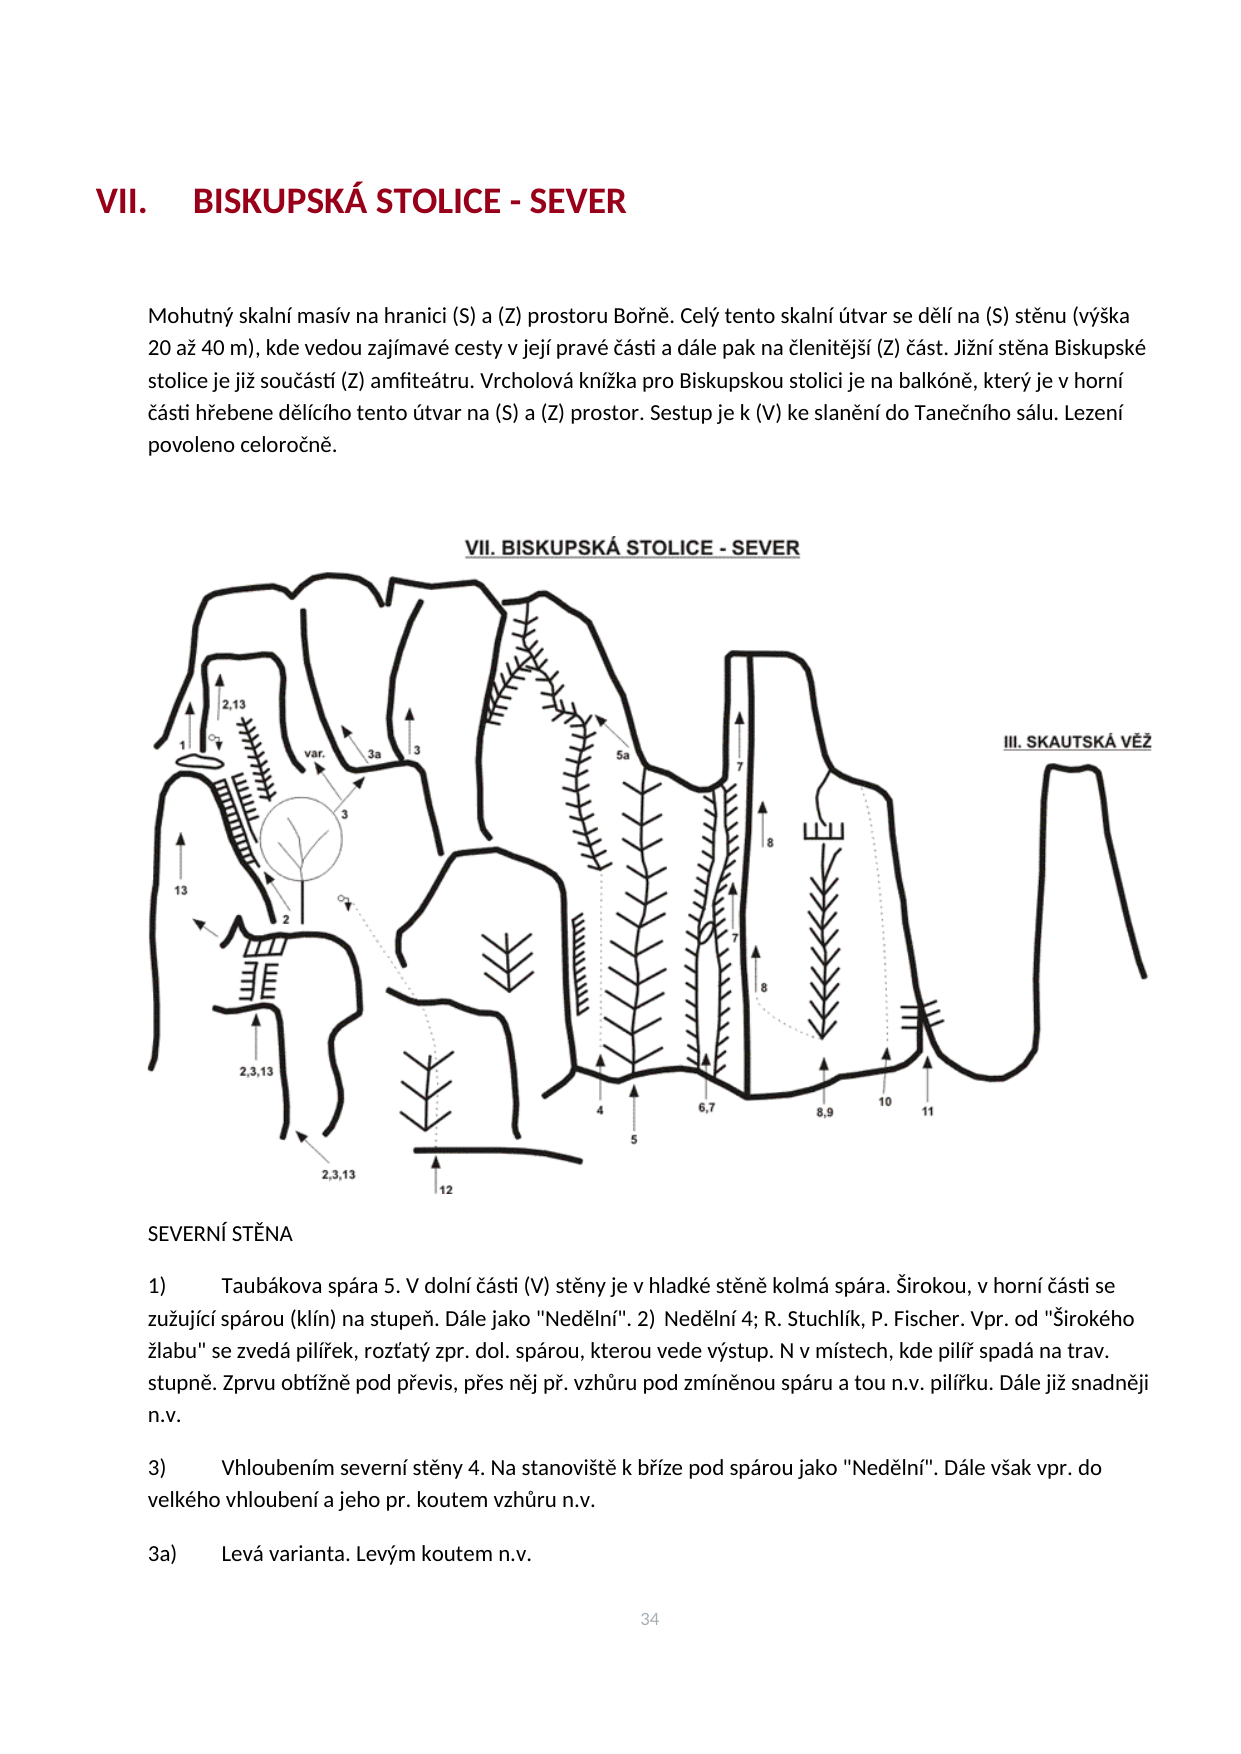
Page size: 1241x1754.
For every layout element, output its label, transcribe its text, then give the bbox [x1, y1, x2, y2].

text Mohutný skalní masív na hranici (S) a (Z) prostoru Bořně. Celý tento skalní útvar se dělí na (S) stěnu (výška 20 až 40 m), kde vedou zajímavé cesty v její pravé části a dále pak na členitější (Z) část. Jižní stěna Biskupské stolice je již součástí (Z) amfiteátru. Vrcholová knížka pro Biskupskou stolici je na balkóně, který je v horní části hřebene dělícího tento útvar na (S) a (Z) prostor. Sestup je k (V) ke slanění do Tanečního sálu. Lezení povoleno celoročně. [148, 301, 1152, 458]
text 3a) Levá varianta. Levým koutem n.v. [148, 1539, 1152, 1567]
picture [147, 536, 1152, 1194]
text SEVERNÍ STĚNA [148, 1219, 1152, 1247]
subtitle BISKUPSKÁ STOLICE - SEVER [148, 173, 1152, 223]
text 1) Taubákova spára 5. V dolní části (V) stěny je v hladké stěně kolmá spára. Širokou, v horní části se zužující spárou (klín) na stupeň. Dále jako "Nedělní". 2) Nedělní 4; R. Stuchlík, P. Fischer. Vpr. od "Širokého žlabu" se zvedá pilířek, rozťatý zpr. dol. spárou, kterou vede výstup. N v místech, kde pilíř spadá na trav. stupně. Zprvu obtížně pod převis, přes něj př. vzhůru pod zmíněnou spáru a tou n.v. pilířku. Dále již snadněji n.v. [148, 1272, 1152, 1428]
text 3) Vhloubením severní stěny 4. Na stanoviště k bříze pod spárou jako "Nedělní". Dále však vpr. do velkého vhloubení a jeho pr. koutem vzhůru n.v. [148, 1453, 1152, 1514]
